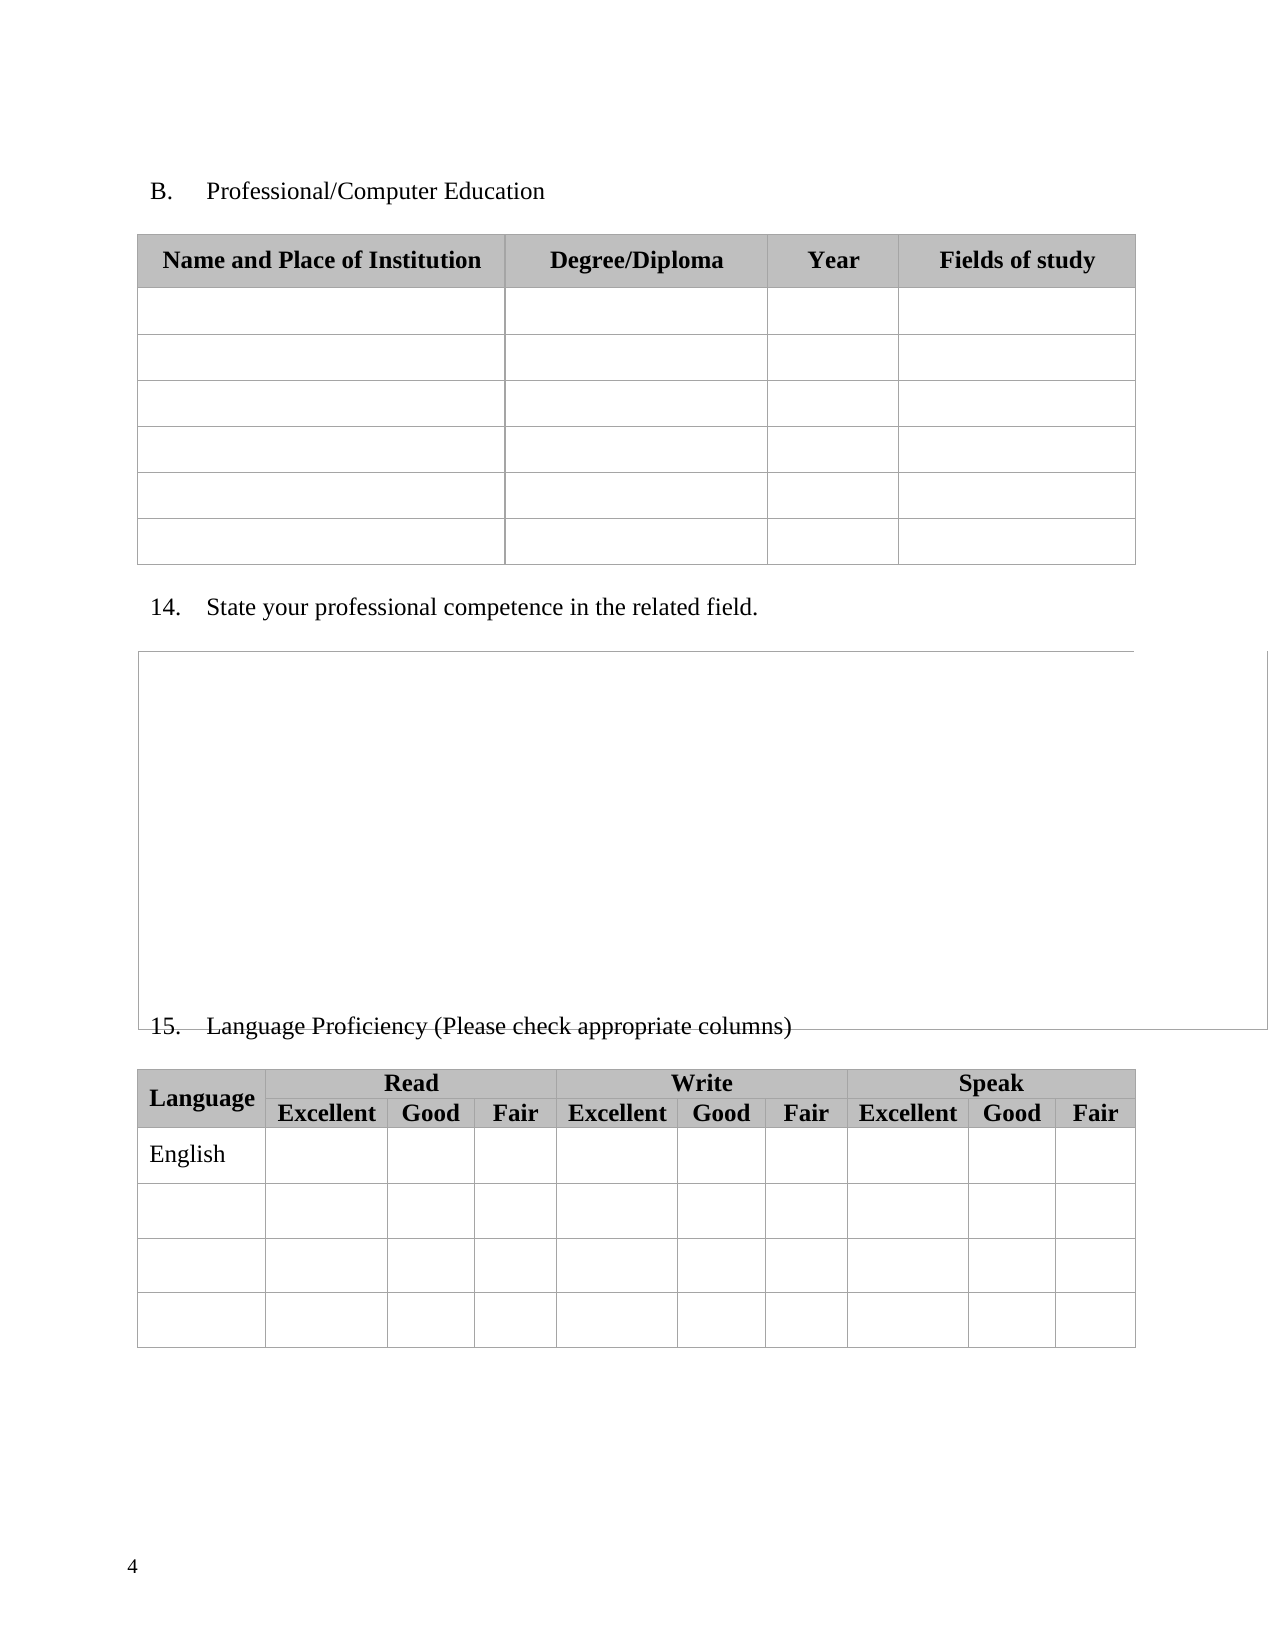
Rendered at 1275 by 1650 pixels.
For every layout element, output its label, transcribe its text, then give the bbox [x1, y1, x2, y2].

table_cell Excellent [266, 1099, 387, 1127]
table_cell [138, 1239, 265, 1292]
table_cell [138, 427, 504, 472]
table_cell [475, 1128, 556, 1183]
table_cell [388, 1184, 474, 1237]
table_cell [969, 1293, 1055, 1347]
table_cell [766, 1128, 847, 1183]
text 15. Language Proficiency (Please check appropriate columns) [150, 1011, 1148, 1040]
table_cell [506, 519, 767, 564]
table_cell [138, 335, 504, 380]
table_cell [506, 381, 767, 426]
text B. Professional/Computer Education [150, 177, 1148, 204]
table_cell [557, 1184, 677, 1237]
table_cell [388, 1128, 474, 1183]
table_cell [475, 1184, 556, 1237]
table_cell Good [969, 1099, 1055, 1127]
table_cell [969, 1184, 1055, 1237]
table_cell [506, 427, 767, 472]
table_cell [768, 381, 898, 426]
table_cell [1056, 1239, 1135, 1292]
table_header Degree/Diploma [506, 235, 767, 287]
table_cell Excellent [557, 1099, 677, 1127]
table_header Year [768, 235, 898, 287]
table_cell [678, 1128, 765, 1183]
table_cell [1056, 1293, 1135, 1347]
table_cell [506, 473, 767, 518]
table_cell [766, 1184, 847, 1237]
text 14. State your professional competence in the related field. [150, 593, 1148, 620]
table_cell [766, 1293, 847, 1347]
table_cell [899, 381, 1135, 426]
table_cell [899, 335, 1135, 380]
table_cell [266, 1293, 387, 1347]
table_cell [768, 288, 898, 334]
table_cell [506, 288, 767, 334]
table_header Language [138, 1070, 265, 1127]
table_cell [266, 1128, 387, 1183]
table_header Read [266, 1070, 556, 1098]
table_cell [678, 1239, 765, 1292]
table_cell [768, 473, 898, 518]
table_header Name and Place of Institution [138, 235, 504, 287]
table_cell [266, 1184, 387, 1237]
table_cell [969, 1239, 1055, 1292]
table_cell Good [678, 1099, 765, 1127]
table_cell [138, 1293, 265, 1347]
table_cell [848, 1128, 968, 1183]
table_cell [899, 473, 1135, 518]
table_cell [678, 1293, 765, 1347]
table_cell [768, 427, 898, 472]
table_cell [138, 381, 504, 426]
table_cell [768, 335, 898, 380]
table_cell [1056, 1128, 1135, 1183]
table_cell [848, 1293, 968, 1347]
table_cell [899, 427, 1135, 472]
table_cell Fair [475, 1099, 556, 1127]
table_cell Fair [766, 1099, 847, 1127]
table_cell [266, 1239, 387, 1292]
table_cell [475, 1293, 556, 1347]
table_cell [969, 1128, 1055, 1183]
table_cell Good [388, 1099, 474, 1127]
table_cell [138, 1184, 265, 1237]
table_cell [557, 1239, 677, 1292]
table_cell [899, 519, 1135, 564]
table_cell [768, 519, 898, 564]
table_header Speak [848, 1070, 1135, 1098]
table_cell English [138, 1128, 265, 1183]
table_cell [557, 1128, 677, 1183]
table_cell [138, 288, 504, 334]
table_header Write [557, 1070, 847, 1098]
table_header Fields of study [899, 235, 1135, 287]
table_cell Fair [1056, 1099, 1135, 1127]
table_cell [1056, 1184, 1135, 1237]
table_cell [138, 473, 504, 518]
table_cell [678, 1184, 765, 1237]
table_cell [557, 1293, 677, 1347]
table_cell [848, 1239, 968, 1292]
table_cell [899, 288, 1135, 334]
table_cell [138, 519, 504, 564]
table_cell [766, 1239, 847, 1292]
table_cell [388, 1293, 474, 1347]
table_cell Excellent [848, 1099, 968, 1127]
table_cell [848, 1184, 968, 1237]
table_cell [388, 1239, 474, 1292]
table_cell [506, 335, 767, 380]
table_cell [475, 1239, 556, 1292]
